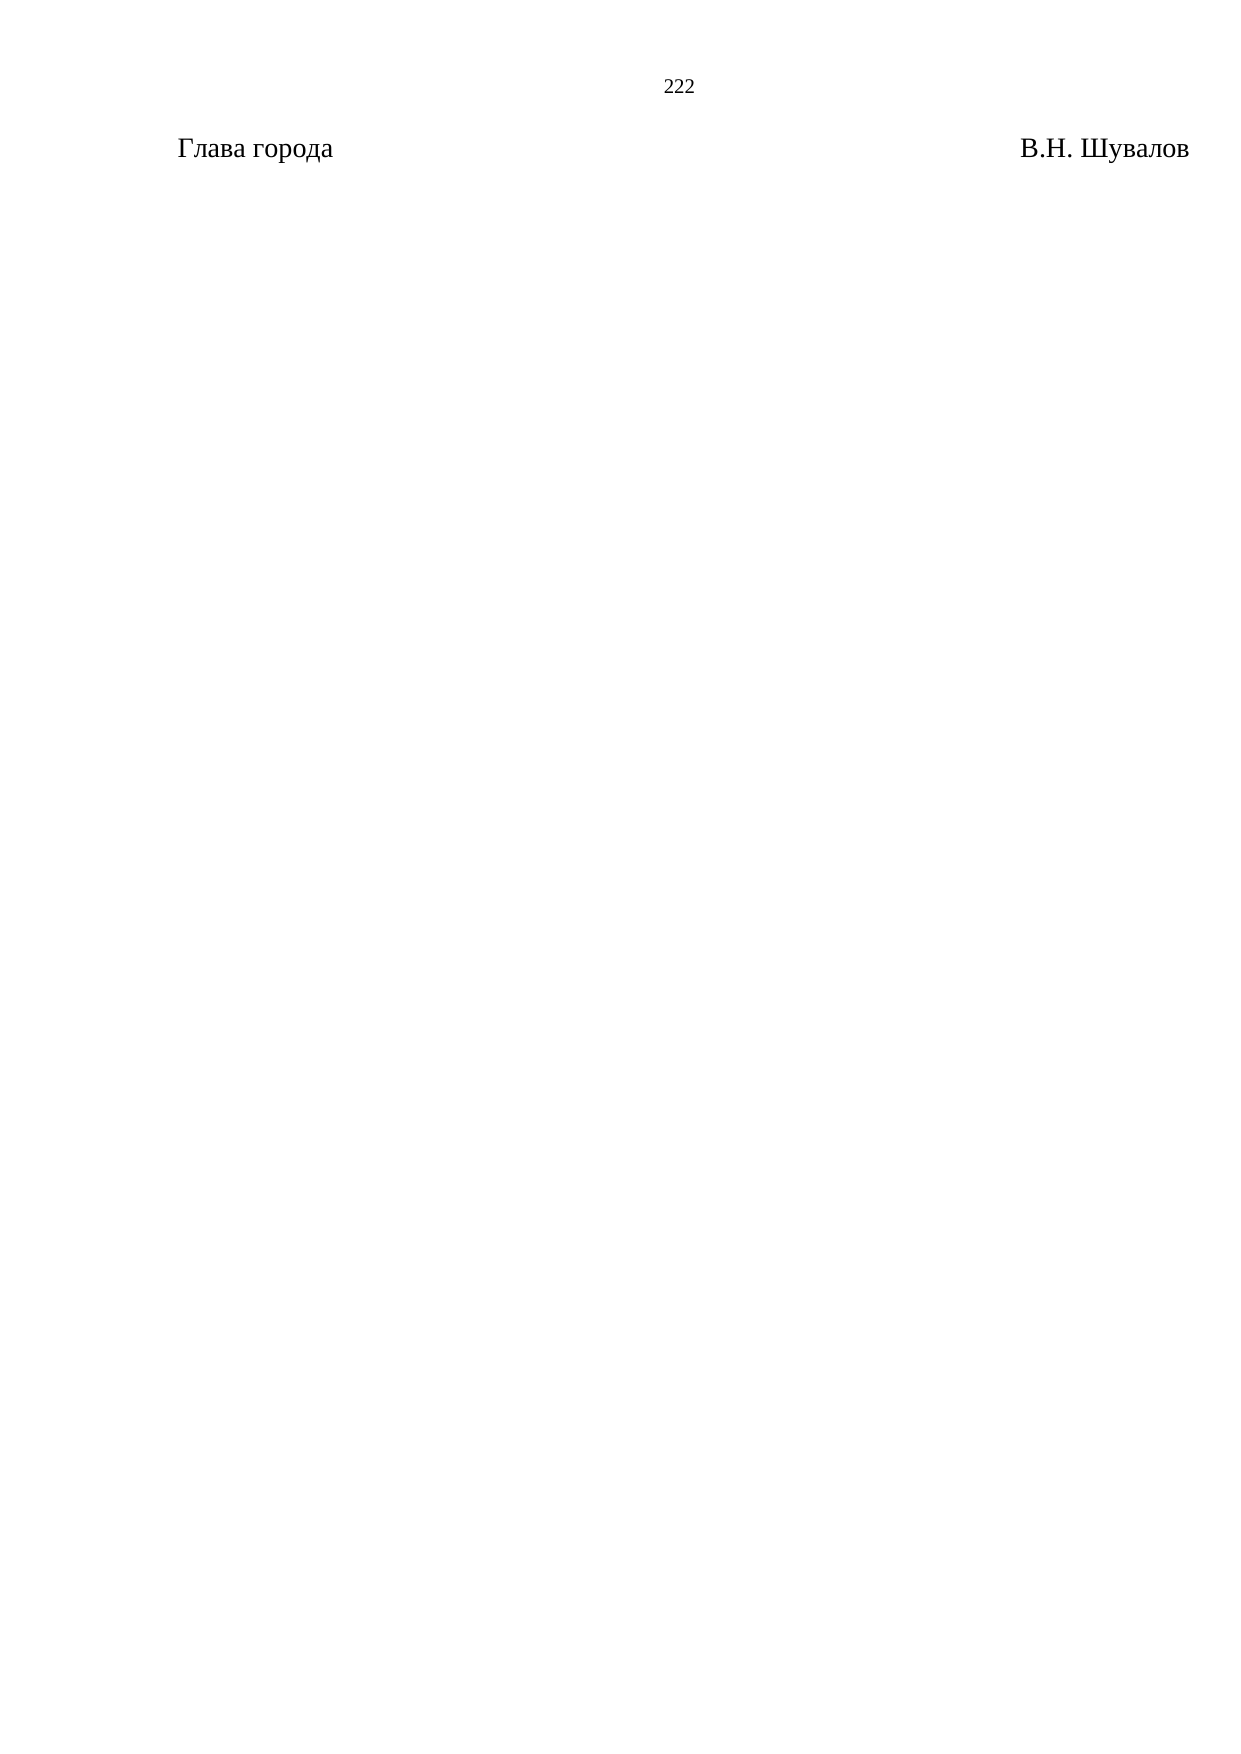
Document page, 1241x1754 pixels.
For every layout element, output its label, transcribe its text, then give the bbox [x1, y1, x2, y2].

text Глава города В.Н. Шувалов [177, 131, 1196, 164]
